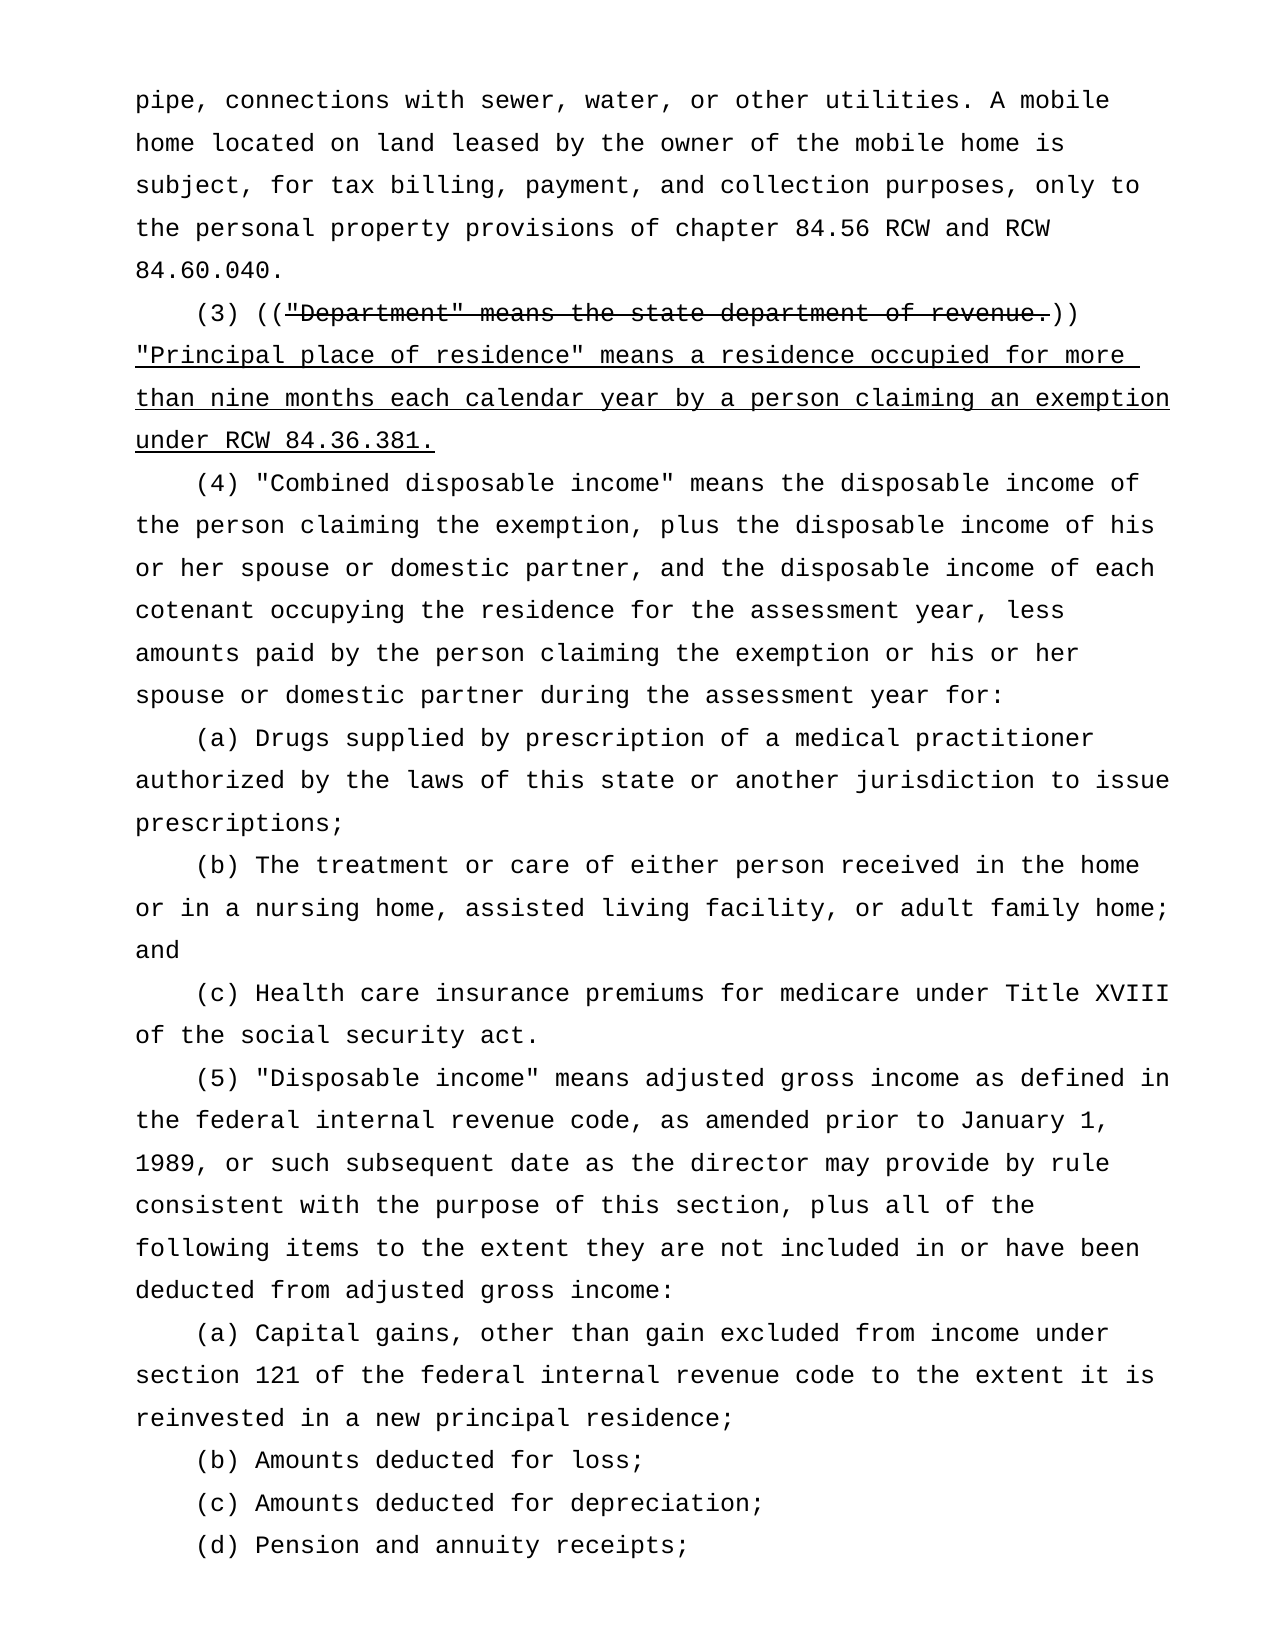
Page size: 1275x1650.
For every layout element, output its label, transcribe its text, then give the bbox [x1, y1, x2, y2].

text (d) Pension and annuity receipts; [135, 1520, 1170, 1562]
text (a) Capital gains, other than gain excluded from income under section 121 of the federal internal revenue code to the extent it is reinvested in a new principal residence; [135, 1307, 1170, 1435]
text (b) Amounts deducted for loss; [135, 1435, 1170, 1477]
text (3) (("Department" means the state department of revenue.)) "Principal place of residence" means a residence occupied for more than nine months each calendar year by a person claiming an exemption under RCW 84.36.381. [135, 410, 1170, 457]
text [135, 75, 1170, 287]
text (3) (("Department" means the state department of revenue.)) "Principal place of residence" means a residence occupied for more than nine months each calendar year by a person claiming an exemption under RCW 84.36.381. [135, 287, 1170, 409]
text (5) "Disposable income" means adjusted gross income as defined in the federal internal revenue code, as amended prior to January 1, 1989, or such subsequent date as the director may provide by rule consistent with the purpose of this section, plus all of the following items to the extent they are not included in or have been deducted from adjusted gross income: [135, 1052, 1170, 1307]
text (a) Drugs supplied by prescription of a medical practitioner authorized by the laws of this state or another jurisdiction to issue prescriptions; [135, 712, 1170, 840]
text (c) Amounts deducted for depreciation; [135, 1477, 1170, 1520]
text (b) The treatment or care of either person received in the home or in a nursing home, assisted living facility, or adult family home; and [135, 840, 1170, 967]
text (4) "Combined disposable income" means the disposable income of the person claiming the exemption, plus the disposable income of his or her spouse or domestic partner, and the disposable income of each cotenant occupying the residence for the assessment year, less amounts paid by the person claiming the exemption or his or her spouse or domestic partner during the assessment year for: [135, 457, 1170, 712]
text (c) Health care insurance premiums for medicare under Title XVIII of the social security act. [135, 967, 1170, 1052]
